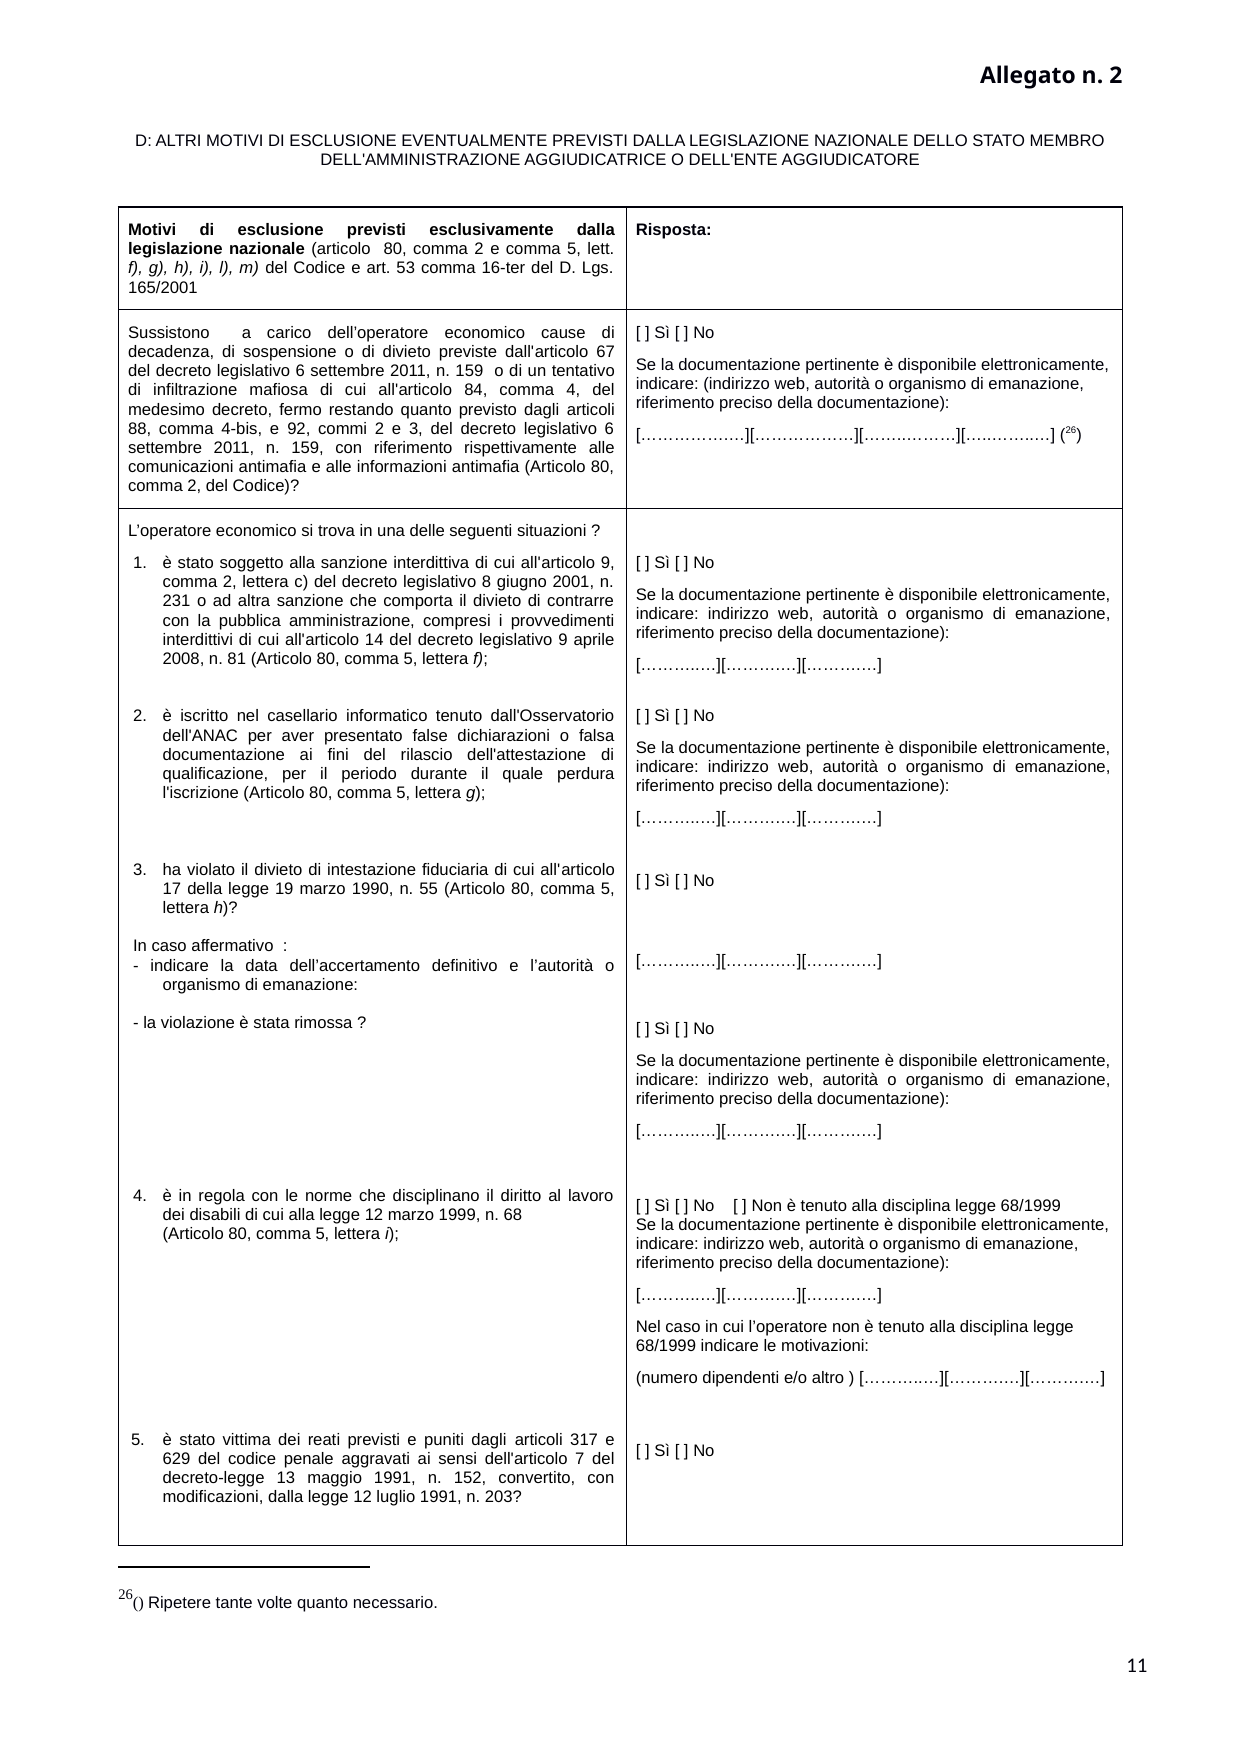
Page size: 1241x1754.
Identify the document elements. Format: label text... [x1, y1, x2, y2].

table_header Motivi di esclusione previsti esclusivamente dalla legislazione nazionale (articolo 80, comma 2 e comma 5, lett. f), g), h), i), l), m) del Codice e art. 53 comma 16-ter del D. Lgs. 165/2001 [119, 208, 626, 309]
title D: Altri motivi di esclusione eventualmente previsti dalla legislazione nazionale dello Stato membro dell'amministrazione aggiudicatrice o dell'ente aggiudicatore [118, 131, 1122, 169]
table_cell Sussistono a carico dell’operatore economico cause di decadenza, di sospensione o di divieto previste dall'articolo 67 del decreto legislativo 6 settembre 2011, n. 159 o di un tentativo di infiltrazione mafiosa di cui all'articolo 84, comma 4, del medesimo decreto, fermo restando quanto previsto dagli articoli 88, comma 4-bis, e 92, commi 2 e 3, del decreto legislativo 6 settembre 2011, n. 159, con riferimento rispettivamente alle comunicazioni antimafia e alle informazioni antimafia (Articolo 80, comma 2, del Codice)? [119, 310, 626, 508]
table_header Risposta: [627, 208, 1122, 309]
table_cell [627, 509, 1122, 1545]
table_cell [ ] Sì [ ] No Se la documentazione pertinente è disponibile elettronicamente, indicare: (indirizzo web, autorità o organismo di emanazione, riferimento preciso della documentazione): […………….…][………………][……..………][…..……..…] () [627, 310, 1122, 508]
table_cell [119, 509, 626, 1545]
